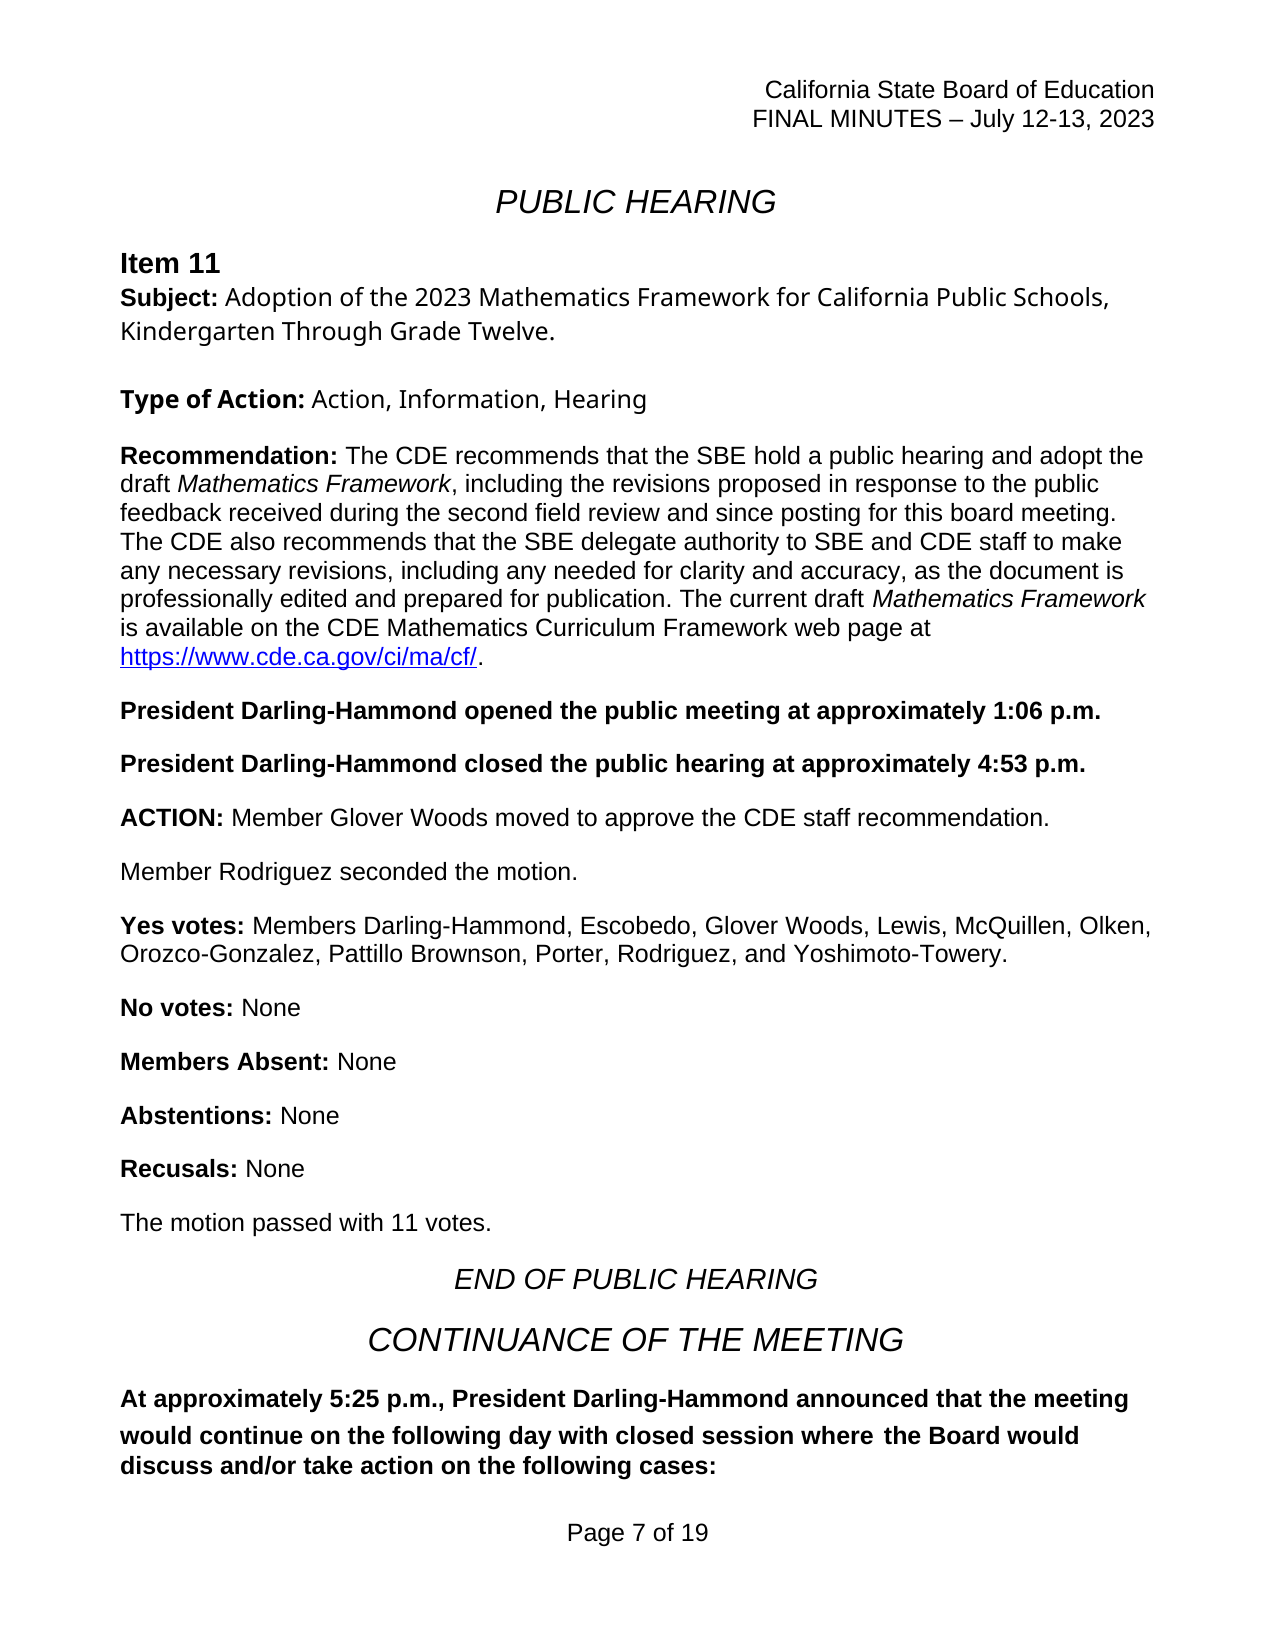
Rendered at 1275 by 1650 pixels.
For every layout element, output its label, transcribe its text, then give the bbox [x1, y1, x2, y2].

text Abstentions: None [120, 1101, 1155, 1129]
text Members Absent: None [120, 1047, 1155, 1076]
text President Darling-Hammond opened the public meeting at approximately 1:06 p.m. [120, 696, 1155, 724]
text Recusals: None [120, 1154, 1155, 1183]
text President Darling-Hammond closed the public hearing at approximately 4:53 p.m. [120, 749, 1155, 778]
subtitle Item 11 [120, 246, 1155, 279]
text Subject: Adoption of the 2023 Mathematics Framework for California Public Schools, Kindergarten Through Grade Twelve. [120, 279, 1155, 348]
subtitle PUBLIC HEARING [120, 182, 1155, 221]
text The motion passed with 11 votes. [120, 1208, 1155, 1237]
text At approximately 5:25 p.m., President Darling-Hammond announced that the meeting would continue on the following day with closed session where the Board would discuss and/or take action on the following cases: [120, 1384, 1155, 1480]
subtitle CONTINUANCE OF THE MEETING [120, 1321, 1155, 1359]
text Member Rodriguez seconded the motion. [120, 857, 1155, 886]
text Recommendation: The CDE recommends that the SBE hold a public hearing and adopt the draft Mathematics Framework, including the revisions proposed in response to the public feedback received during the second field review and since posting for this board meeting. The CDE also recommends that the SBE delegate authority to SBE and CDE staff to make any necessary revisions, including any needed for clarity and accuracy, as the document is professionally edited and prepared for publication. The current draft Mathematics Framework is available on the CDE Mathematics Curriculum Framework web page at https://www.cde.ca.gov/ci/ma/cf/. [120, 441, 1155, 671]
text Type of Action: Action, Information, Hearing [120, 382, 1155, 416]
subtitle END OF PUBLIC HEARING [120, 1262, 1155, 1296]
text ACTION: Member Glover Woods moved to approve the CDE staff recommendation. [120, 803, 1155, 832]
text Yes votes: Members Darling-Hammond, Escobedo, Glover Woods, Lewis, McQuillen, Olken, Orozco-Gonzalez, Pattillo Brownson, Porter, Rodriguez, and Yoshimoto-Towery. [120, 911, 1155, 968]
text No votes: None [120, 993, 1155, 1022]
